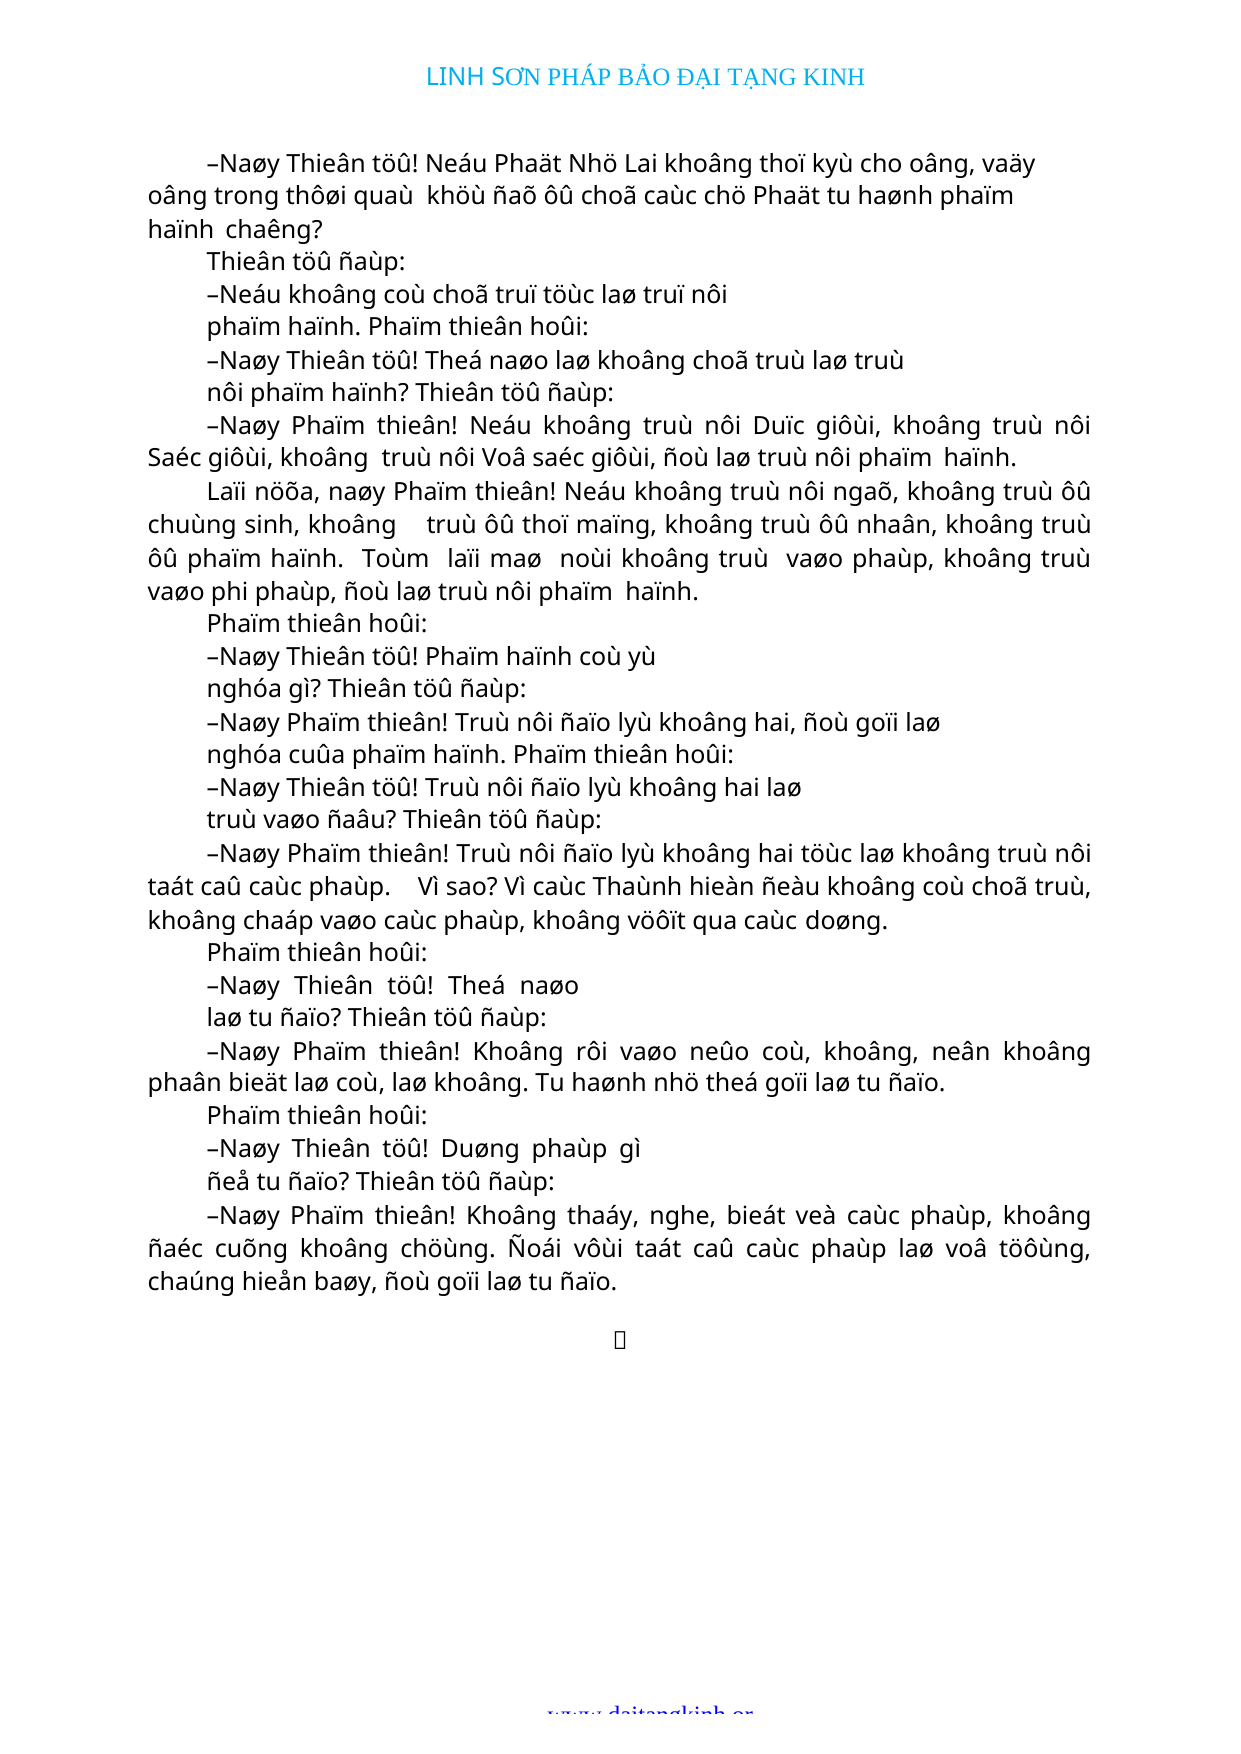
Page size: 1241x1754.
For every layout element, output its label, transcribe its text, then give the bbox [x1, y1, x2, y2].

text –Naøy Thieân töû! Duøng phaùp gì ñeå tu ñaïo? Thieân töû ñaùp: [206, 1131, 641, 1198]
text –Naøy Thieân töû! Theá naøo laø khoâng choã truù laø truù nôi phaïm haïnh? Thieân töû ñaùp: [206, 343, 933, 408]
text –Naøy Thieân töû! Phaïm haïnh coù yù nghóa gì? Thieân töû ñaùp: [206, 639, 666, 705]
text –Naøy Phaïm thieân! Neáu khoâng truù nôi Duïc giôùi, khoâng truù nôi Saéc giôùi, khoâng truù nôi Voâ saéc giôùi, ñoù laø truù nôi phaïm haïnh. [147, 409, 1093, 474]
text –Naøy Thieân töû! Neáu Phaät Nhö Lai khoâng thoï kyù cho oâng, vaäy oâng trong thôøi quaù khöù ñaõ ôû choã caùc chö Phaät tu haønh phaïm haïnh chaêng? [147, 145, 1070, 246]
text –Naøy Phaïm thieân! Khoâng rôi vaøo neûo coù, khoâng, neân khoâng phaân bieät laø coù, laø khoâng. Tu haønh nhö theá goïi laø tu ñaïo. [147, 1034, 1093, 1099]
text Laïi nöõa, naøy Phaïm thieân! Neáu khoâng truù nôi ngaõ, khoâng truù ôû chuùng sinh, khoâng truù ôû thoï maïng, khoâng truù ôû nhaân, khoâng truù ôû phaïm haïnh. Toùm laïi maø noùi khoâng truù vaøo phaùp, khoâng truù vaøo phi phaùp, ñoù laø truù nôi phaïm haïnh. [147, 474, 1093, 608]
text –Naøy Thieân töû! Truù nôi ñaïo lyù khoâng hai laø truù vaøo ñaâu? Thieân töû ñaùp: [206, 771, 856, 836]
text Phaïm thieân hoûi: [206, 608, 1105, 639]
text –Naøy Phaïm thieân! Khoâng thaáy, nghe, bieát veà caùc phaùp, khoâng ñaéc cuõng khoâng chöùng. Ñoái vôùi taát caû caùc phaùp laø voâ töôùng, chaúng hieån baøy, ñoù goïi laø tu ñaïo. [147, 1198, 1093, 1298]
text –Naøy Thieân töû! Theá naøo laø tu ñaïo? Thieân töû ñaùp: [206, 968, 580, 1033]
text –Neáu khoâng coù choã truï töùc laø truï nôi phaïm haïnh. Phaïm thieân hoûi: [206, 277, 749, 343]
text –Naøy Phaïm thieân! Truù nôi ñaïo lyù khoâng hai, ñoù goïi laø nghóa cuûa phaïm haïnh. Phaïm thieân hoûi: [206, 705, 1015, 771]
text Phaïm thieân hoûi: [206, 936, 1105, 968]
text –Naøy Phaïm thieân! Truù nôi ñaïo lyù khoâng hai töùc laø khoâng truù nôi taát caû caùc phaùp. Vì sao? Vì caùc Thaùnh hieàn ñeàu khoâng coù choã truù, khoâng chaáp vaøo caùc phaùp, khoâng vöôït qua caùc doøng. [147, 836, 1093, 936]
text  [135, 1323, 1104, 1357]
text Thieân töû ñaùp: [206, 246, 1105, 277]
text Phaïm thieân hoûi: [206, 1099, 1105, 1131]
